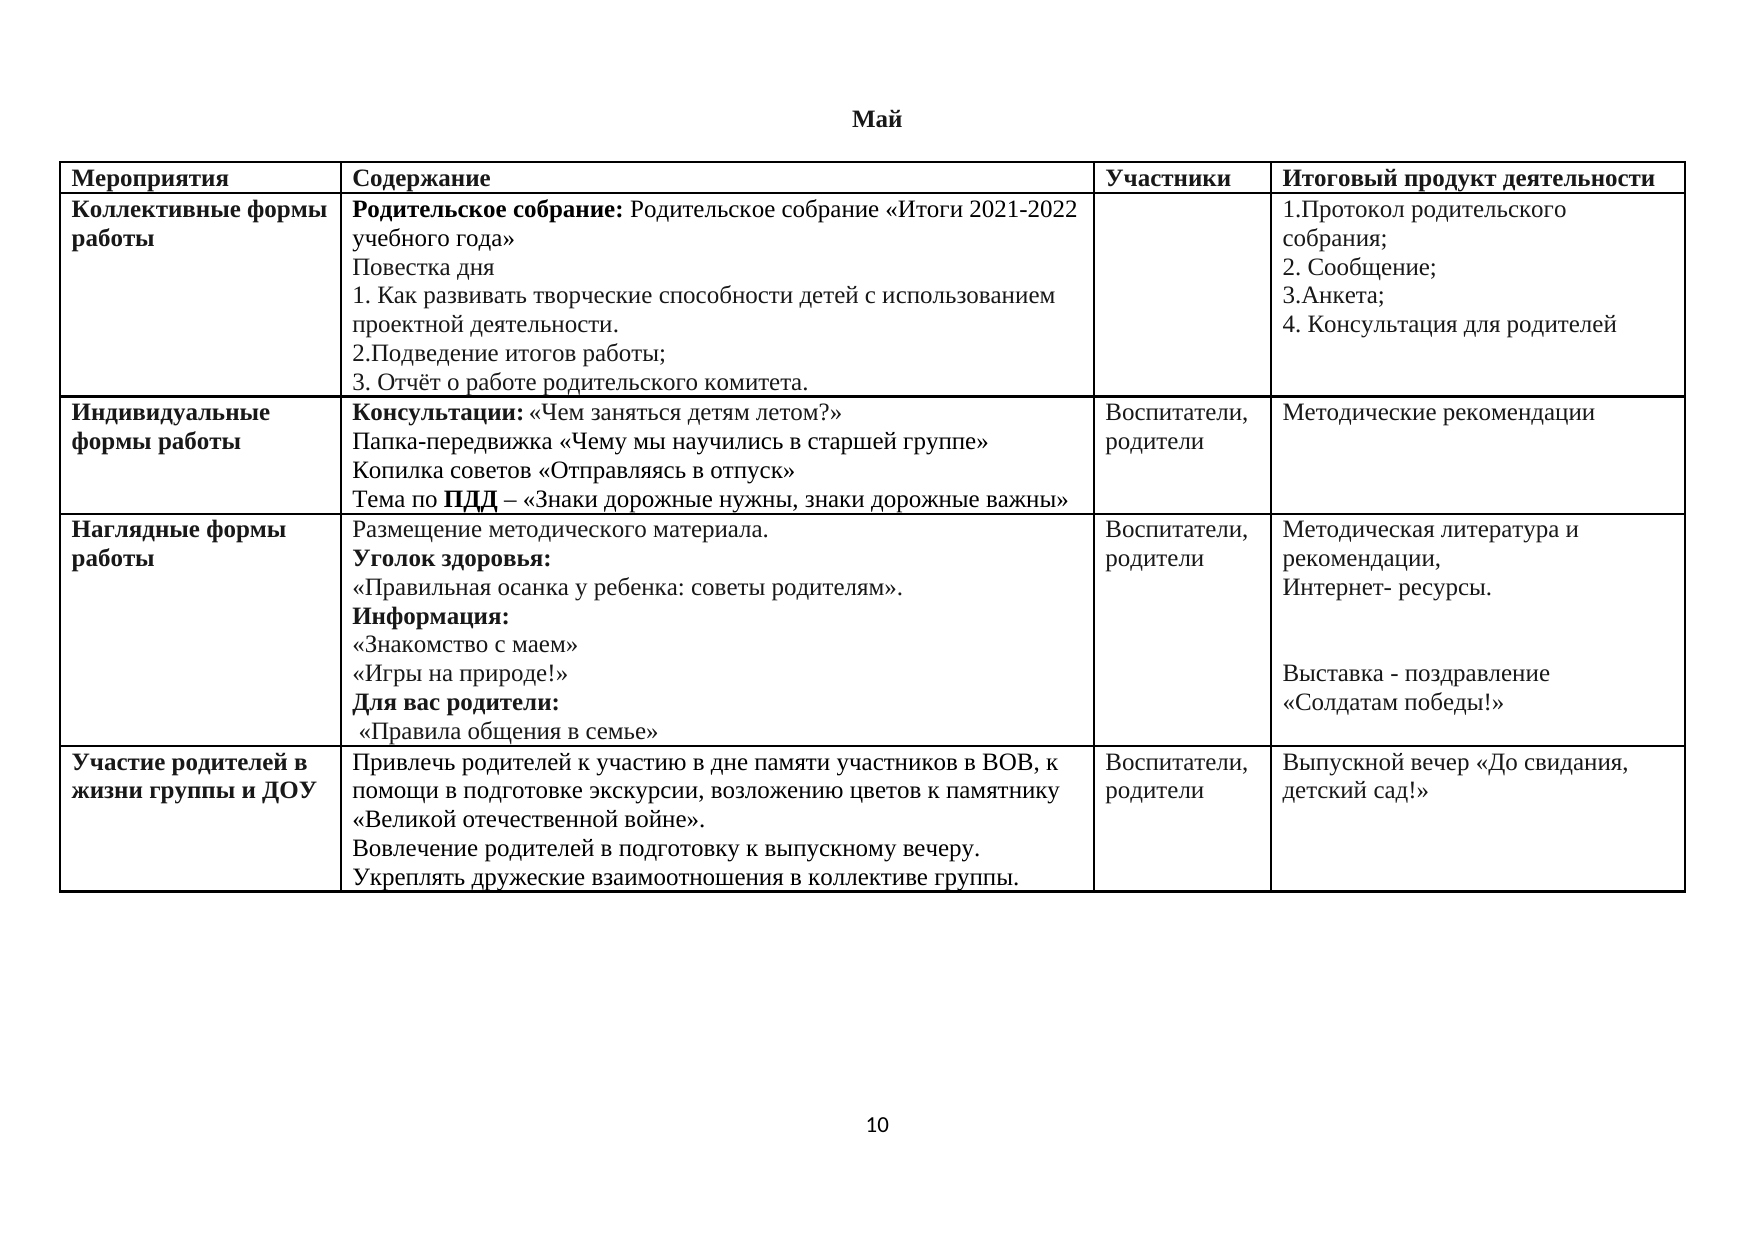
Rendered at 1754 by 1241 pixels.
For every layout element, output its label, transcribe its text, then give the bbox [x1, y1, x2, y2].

table_header Итоговый продукт деятельности [1272, 163, 1684, 192]
table_cell Методическая литература и рекомендации, Интернет- ресурсы. Выставка - поздравление «Солдатам победы!» [1272, 515, 1684, 744]
table_cell Наглядные формы работы [61, 515, 340, 744]
table_cell [1095, 194, 1270, 395]
table_cell Воспитатели, родители [1095, 398, 1270, 512]
table_cell 1.Протокол родительского собрания; 2. Сообщение; 3.Анкета; 4. Консультация для родителей [1272, 194, 1684, 395]
text Май [75, 104, 1679, 132]
table_cell Участие родителей в жизни группы и ДОУ [61, 747, 340, 890]
table_cell Индивидуальные формы работы [61, 398, 340, 512]
table_cell Размещение методического материала. Уголок здоровья: «Правильная осанка у ребенка: советы родителям». Информация: «Знакомство с маем» «Игры на природе!» Для вас родители: «Правила общения в семье» [342, 515, 1093, 744]
table_header Содержание [342, 163, 1093, 192]
table_cell Воспитатели, родители [1095, 747, 1270, 890]
table_cell Коллективные формы работы [61, 194, 340, 395]
table_cell Родительское собрание: Родительское собрание «Итоги 2021-2022 учебного года» Повестка дня 1. Как развивать творческие способности детей с использованием проектной деятельности. 2.Подведение итогов работы; 3. Отчёт о работе родительского комитета. [342, 194, 1093, 395]
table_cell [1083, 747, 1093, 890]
table_cell Методические рекомендации [1272, 398, 1684, 512]
table_header Участники [1095, 163, 1270, 192]
table_cell Консультации: «Чем заняться детям летом?» Папка-передвижка «Чему мы научились в старшей группе» Копилка советов «Отправляясь в отпуск» Тема по ПДД – «Знаки дорожные нужны, знаки дорожные важны» [342, 398, 1093, 512]
table_cell Выпускной вечер «До свидания, детский сад!» [1272, 747, 1684, 890]
table_header Мероприятия [61, 163, 340, 192]
table_cell Воспитатели, родители [1095, 515, 1270, 744]
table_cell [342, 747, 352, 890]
